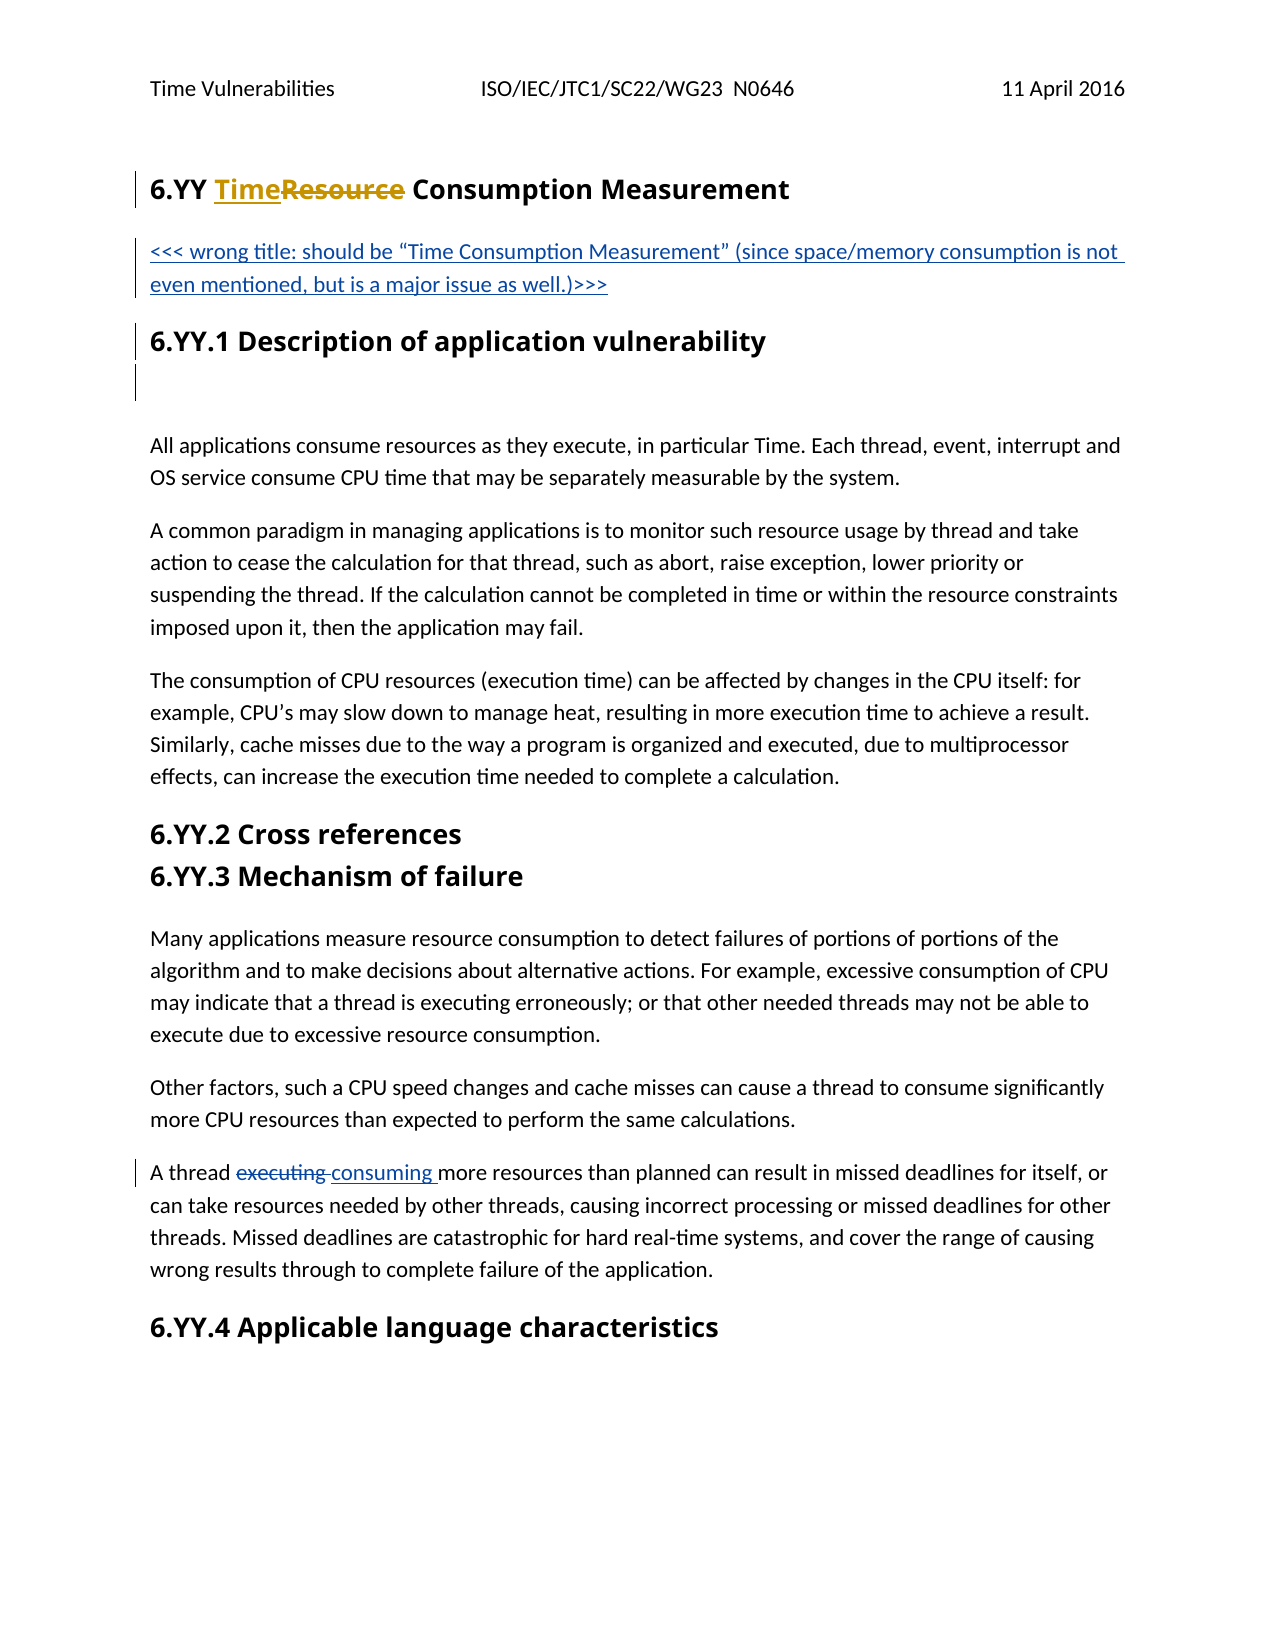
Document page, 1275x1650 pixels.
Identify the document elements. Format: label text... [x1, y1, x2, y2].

text Other factors, such a CPU speed changes and cache misses can cause a thread to consume significantly more CPU resources than expected to perform the same calculations. [150, 1073, 1125, 1133]
subtitle 6.YY.3 Mechanism of failure [150, 857, 1125, 894]
text A thread more resources than planned can result in missed deadlines for itself, or can take resources needed by other threads, causing incorrect processing or missed deadlines for other threads. Missed deadlines are catastrophic for hard real-time systems, and cover the range of causing wrong results through to complete failure of the application. [150, 1158, 1125, 1283]
text All applications consume resources as they execute, in particular Time. Each thread, event, interrupt and OS service consume CPU time that may be separately measurable by the system. [150, 431, 1125, 491]
text The consumption of CPU resources (execution time) can be affected by changes in the CPU itself: for example, CPU’s may slow down to manage heat, resulting in more execution time to achieve a result. Similarly, cache misses due to the way a program is organized and executed, due to multiprocessor effects, can increase the execution time needed to complete a calculation. [150, 666, 1125, 790]
subtitle 6.YY.2 Cross references [150, 815, 1125, 852]
text Many applications measure resource consumption to detect failures of portions of portions of the algorithm and to make decisions about alternative actions. For example, excessive consumption of CPU may indicate that a thread is executing erroneously; or that other needed threads may not be able to execute due to excessive resource consumption. [150, 924, 1125, 1048]
subtitle 6.YY.1 Description of application vulnerability [150, 323, 1125, 359]
subtitle 6.YY.4 Applicable language characteristics [150, 1308, 1125, 1345]
subtitle 6.YY Consumption Measurement [150, 171, 1125, 208]
text A common paradigm in managing applications is to monitor such resource usage by thread and take action to cease the calculation for that thread, such as abort, raise exception, lower priority or suspending the thread. If the calculation cannot be completed in time or within the resource constraints imposed upon it, then the application may fail. [150, 516, 1125, 641]
